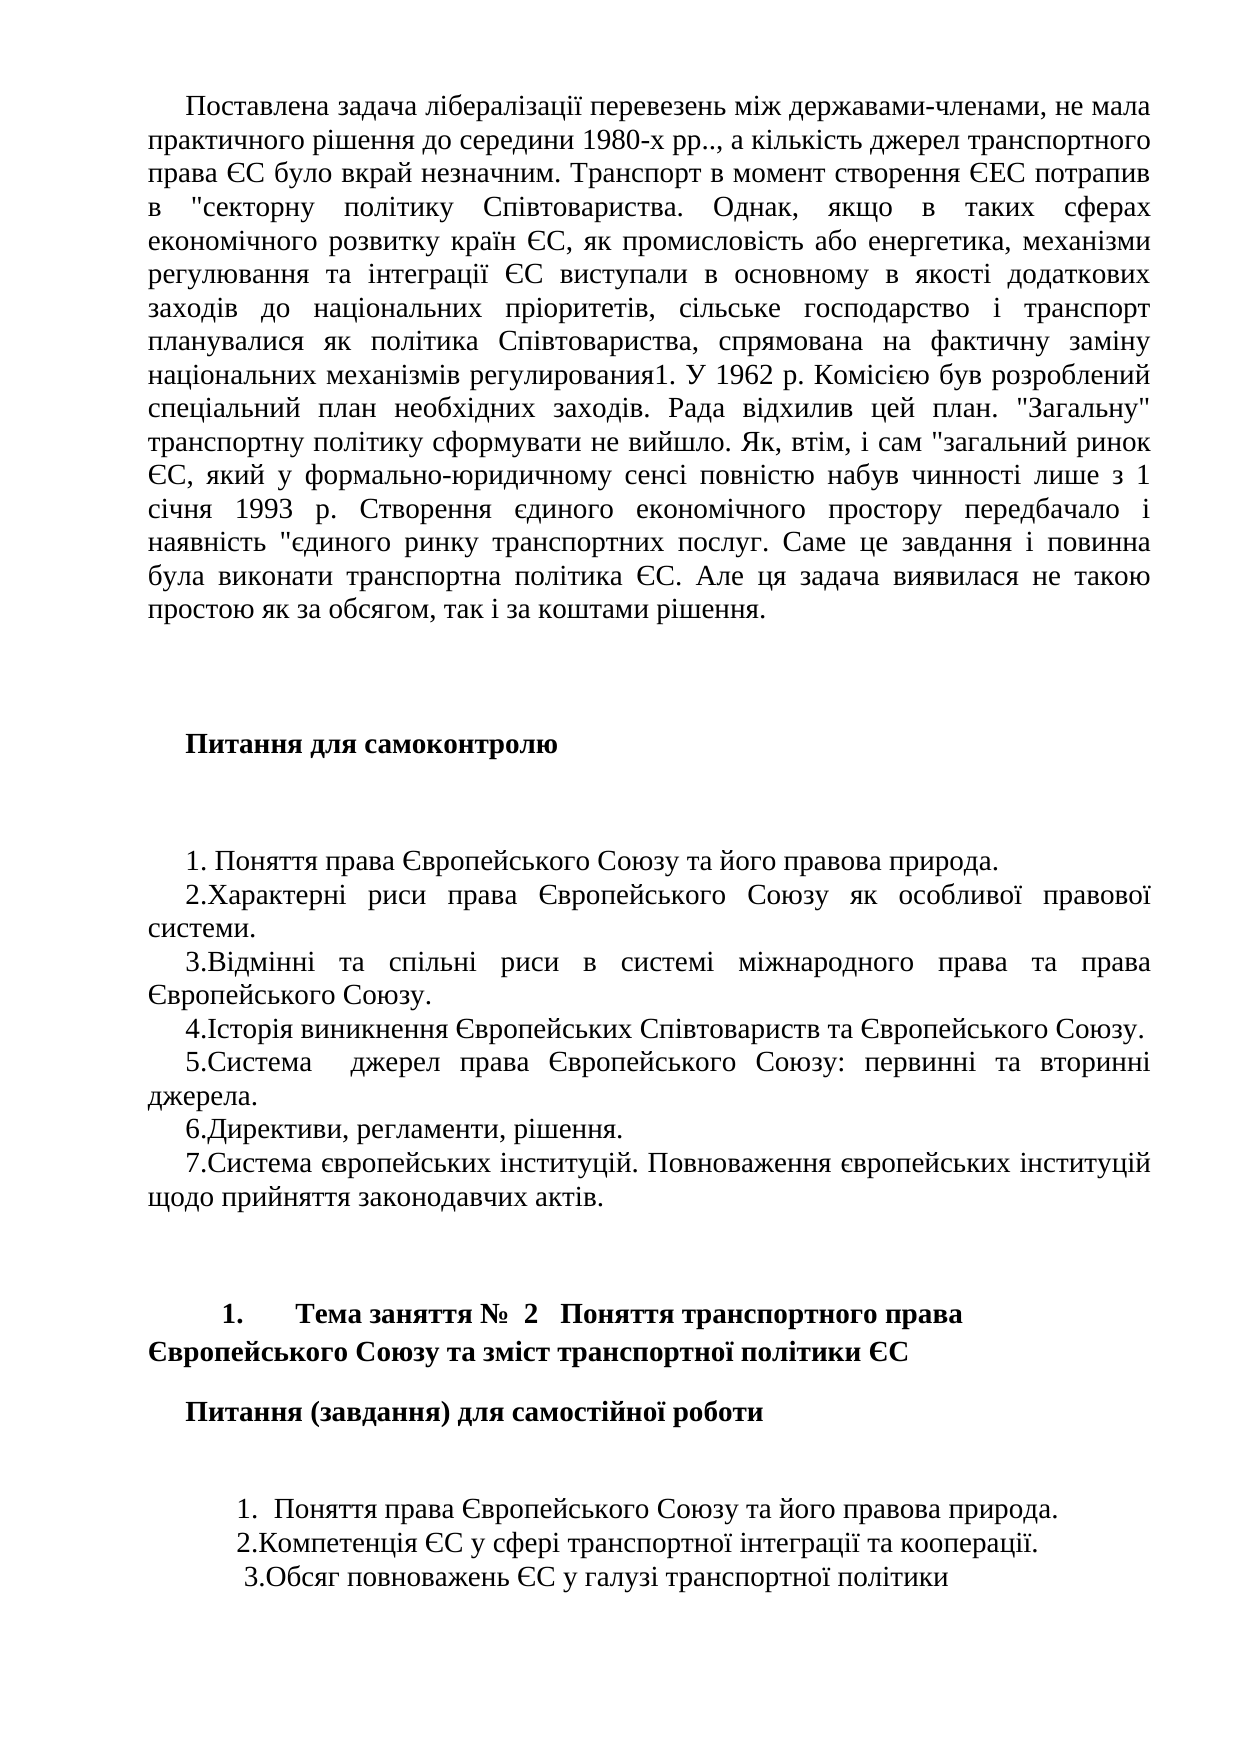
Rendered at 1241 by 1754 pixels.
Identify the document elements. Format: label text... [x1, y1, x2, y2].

text 3.Обсяг повноважень ЄС у галузі транспортної політики [236, 1559, 1152, 1592]
text 2.Компетенція ЄС у сфері транспортної інтеграції та кооперації. [236, 1525, 1152, 1559]
text 3.Відмінні та спільні риси в системі міжнародного права та права Європейського Союзу. [148, 944, 1152, 1011]
text 5.Система джерел права Європейського Союзу: первинні та вторинні джерела. [148, 1044, 1152, 1112]
text 4.Історія виникнення Європейських Співтовариств та Європейського Союзу. [148, 1011, 1152, 1044]
text 7.Система європейських інституцій. Повноваження європейських інституцій щодо прийняття законодавчих актів. [148, 1145, 1152, 1212]
list Поняття права Європейського Союзу та його правова природа. [236, 1492, 1152, 1525]
text Питання (завдання) для самостійної роботи [185, 1394, 1152, 1427]
list Тема заняття № 2 Поняття транспортного права Європейського Союзу та зміст транспортної політики ЄС [148, 1296, 1152, 1368]
text Питання для самоконтролю [185, 726, 1152, 759]
text 2.Характерні риси права Європейського Союзу як особливої правової системи. [148, 877, 1152, 944]
text Поставлена задача лібералізації перевезень між державами-членами, не мала практичного рішення до середини 1980-х рр.., а кількість джерел транспортного права ЄС було вкрай незначним. Транспорт в момент створення ЄЕС потрапив в "секторну політику Співтовариства. Однак, якщо в таких сферах економічного розвитку країн ЄС, як промисловість або енергетика, механізми регулювання та інтеграції ЄС виступали в основному в якості додаткових заходів до національних пріоритетів, сільське господарство і транспорт планувалися як політика Співтовариства, спрямована на фактичну заміну національних механізмів регулирования1. У 1962 р. Комісією був розроблений спеціальний план необхідних заходів. Рада відхилив цей план. "Загальну" транспортну політику сформувати не вийшло. Як, втім, і сам "загальний ринок ЄС, який у формально-юридичному сенсі повністю набув чинності лише з 1 січня 1993 р. Створення єдиного економічного простору передбачало і наявність "єдиного ринку транспортних послуг. Саме це завдання і повинна була виконати транспортна політика ЄС. Але ця задача виявилася не такою простою як за обсягом, так і за коштами рішення. [148, 88, 1152, 625]
text 6.Директиви, регламенти, рішення. [148, 1112, 1152, 1145]
text 1. Поняття права Європейського Союзу та його правова природа. [148, 843, 1152, 877]
